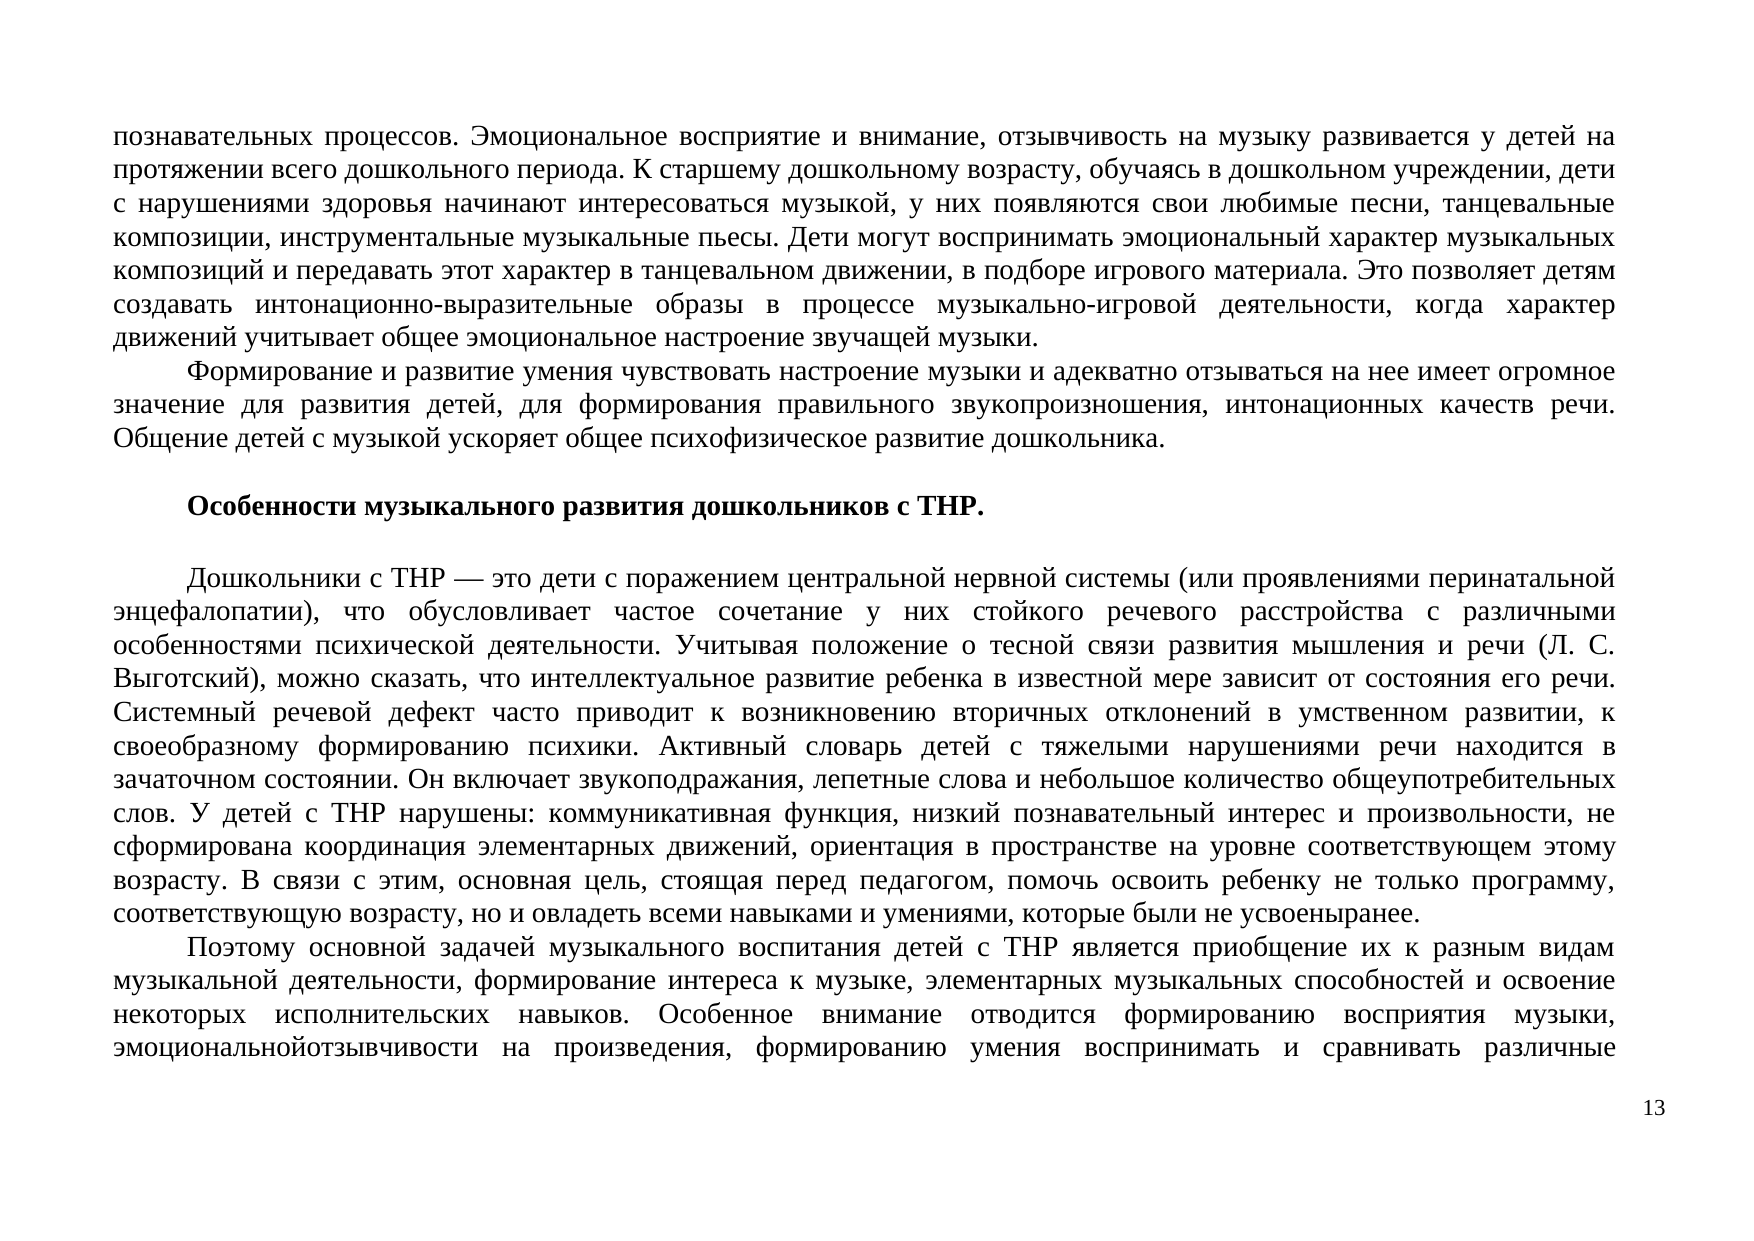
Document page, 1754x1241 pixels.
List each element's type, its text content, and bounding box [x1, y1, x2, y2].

text Формирование и развитие умения чувствовать настроение музыки и адекватно отзываться на нее имеет огромное значение для развития детей, для формирования правильного звукопроизношения, интонационных качеств речи. Общение детей с музыкой ускоряет общее психофизическое развитие дошкольника. [113, 353, 1617, 454]
text Особенности музыкального развития дошкольников с ТНР. [187, 488, 1665, 521]
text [113, 929, 1617, 1063]
text Дошкольники с ТНР — это дети с поражением центральной нервной системы (или проявлениями перинатальной энцефалопатии), что обусловливает частое сочетание у них стойкого речевого расстройства с различными особенностями психической деятельности. Учитывая положение о тесной связи развития мышления и речи (Л. С. Выготский), можно сказать, что интеллектуальное развитие ребенка в известной мере зависит от состояния его речи. Системный речевой дефект часто приводит к возникновению вторичных отклонений в умственном развитии, к своеобразному формированию психики. Активный словарь детей с тяжелыми нарушениями речи находится в зачаточном состоянии. Он включает звукоподражания, лепетные слова и небольшое количество общеупотребительных слов. У детей с ТНР нарушены: коммуникативная функция, низкий познавательный интерес и произвольности, не сформирована координация элементарных движений, ориентация в пространстве на уровне соответствующем этому возрасту. В связи с этим, основная цель, стоящая перед педагогом, помочь освоить ребенку не только программу, соответствующую возрасту, но и овладеть всеми навыками и умениями, которые были не усвоеныранее. [113, 560, 1617, 929]
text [113, 118, 1617, 353]
